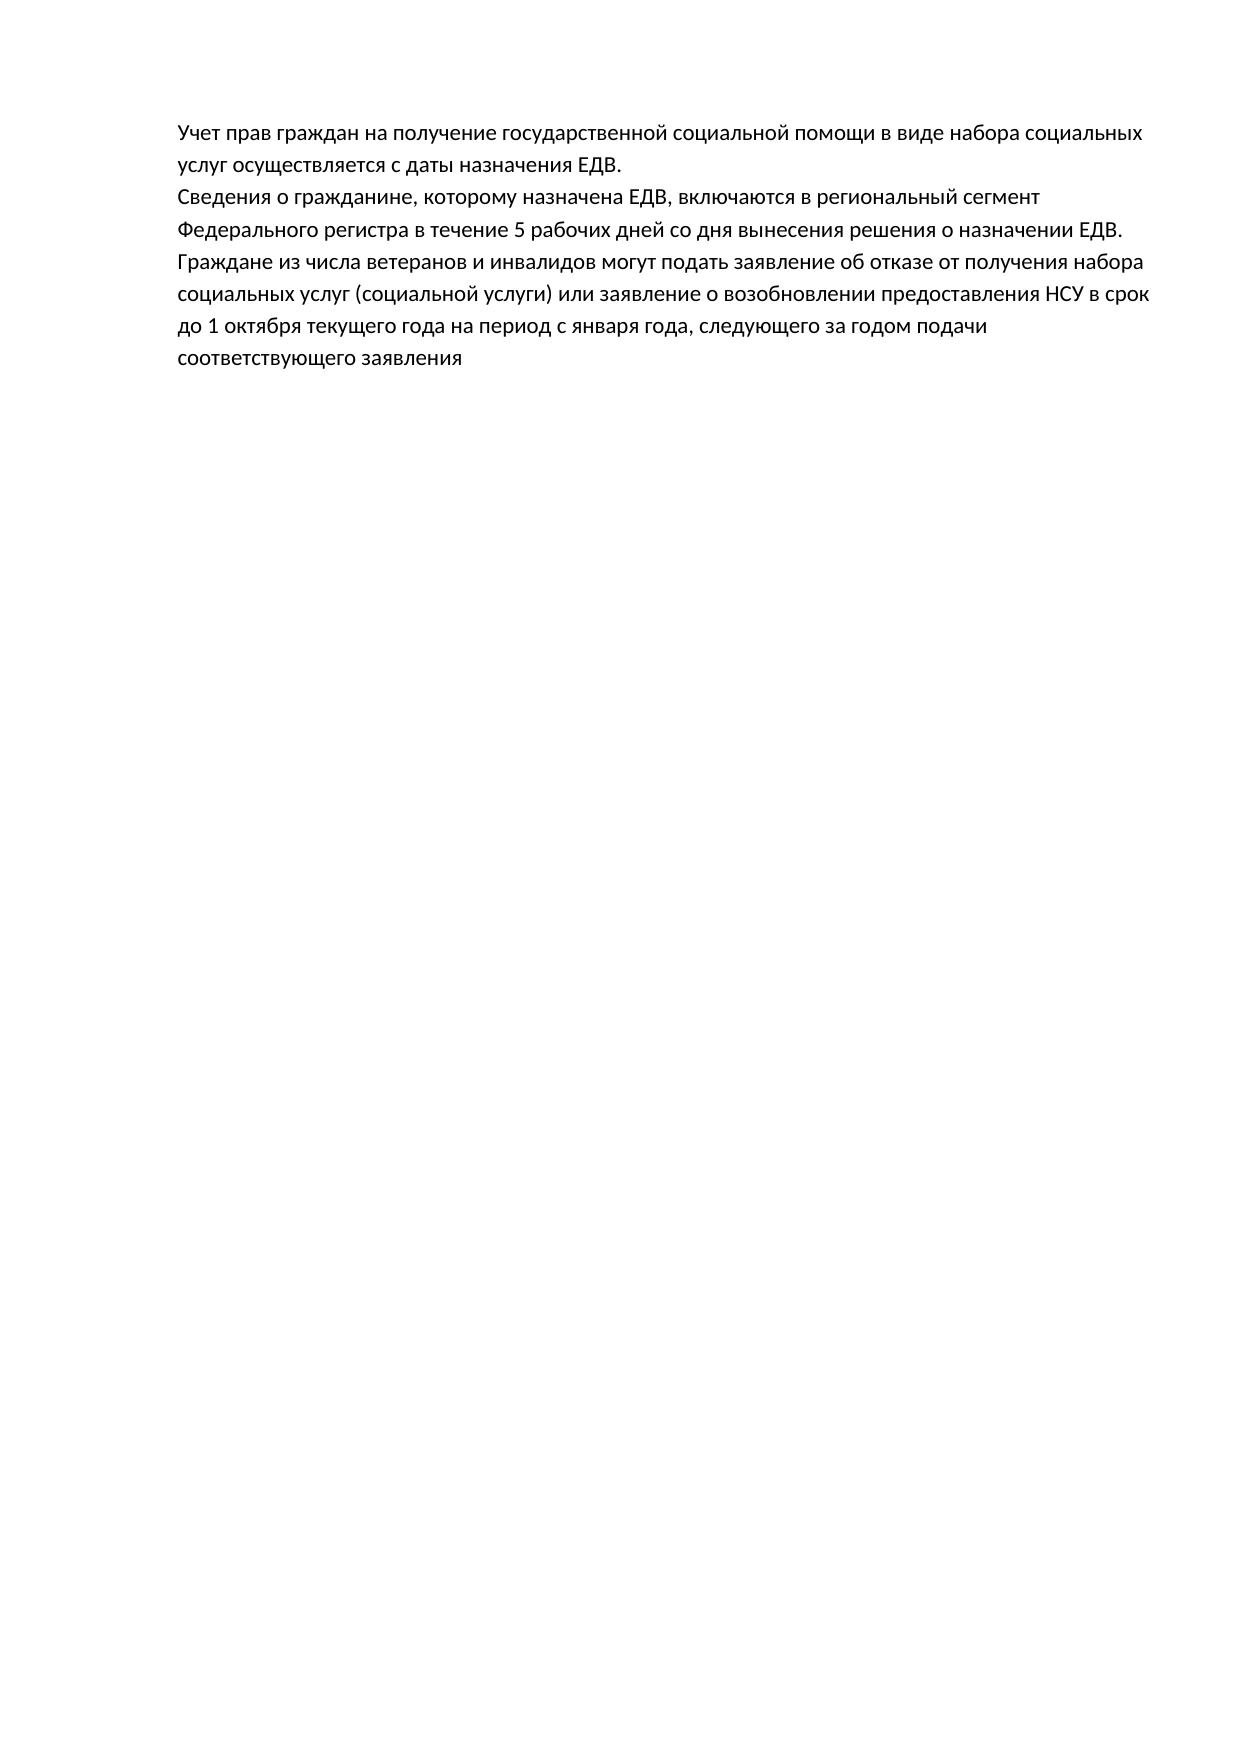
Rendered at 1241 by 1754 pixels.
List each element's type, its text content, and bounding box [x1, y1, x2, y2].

text Учет прав граждан на получение государственной социальной помощи в виде набора социальных услуг осуществляется с даты назначения ЕДВ. Сведения о гражданине, которому назначена ЕДВ, включаются в региональный сегмент Федерального регистра в течение 5 рабочих дней со дня вынесения решения о назначении ЕДВ. Граждане из числа ветеранов и инвалидов могут подать заявление об отказе от получения набора социальных услуг (социальной услуги) или заявление о возобновлении предоставления НСУ в срок до 1 октября текущего года на период с января года, следующего за годом подачи соответствующего заявления [177, 118, 1152, 371]
